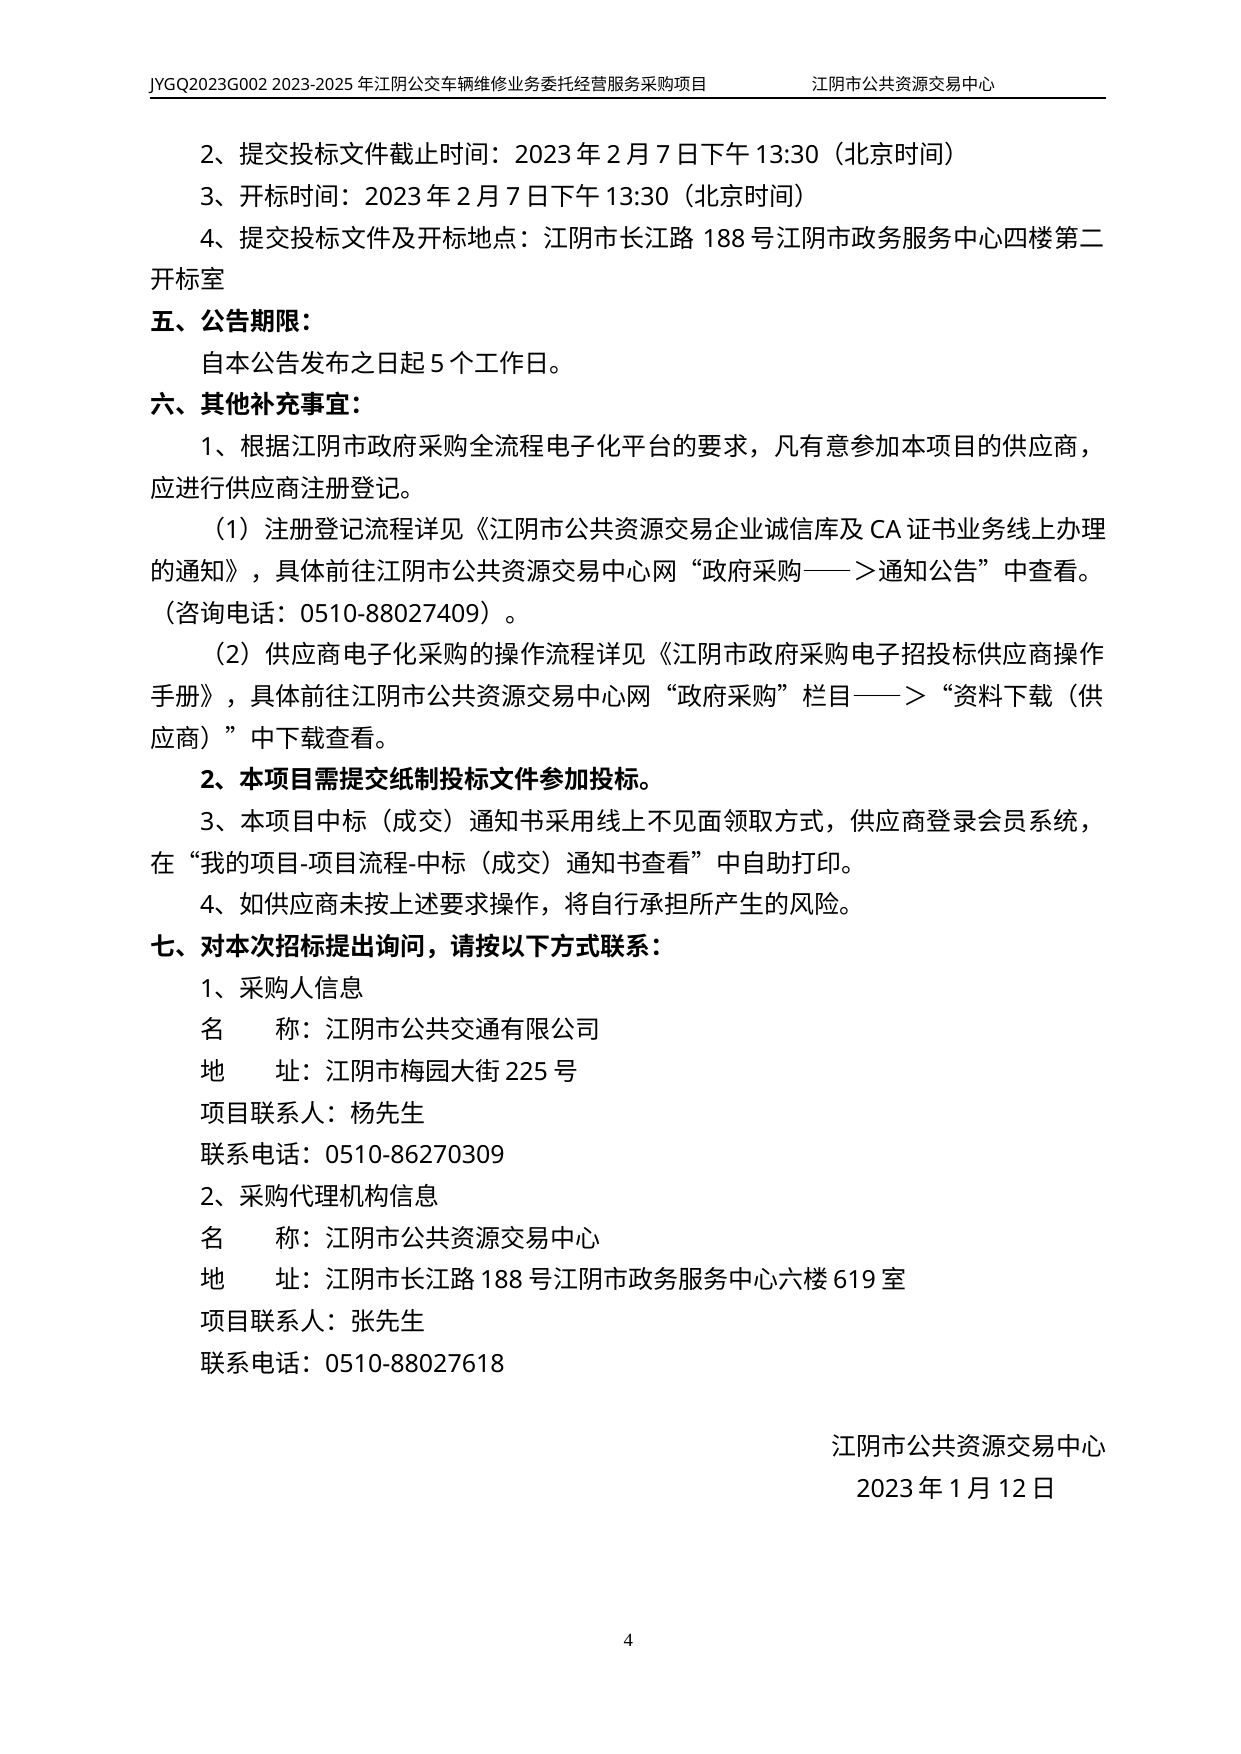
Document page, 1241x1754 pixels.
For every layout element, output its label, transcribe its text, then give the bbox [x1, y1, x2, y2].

text 联系电话：0510-88027618 [150, 1339, 1106, 1381]
text 1、采购人信息 [150, 964, 1106, 1006]
text 3、开标时间：2023年2月7日下午13:30（北京时间） [150, 172, 1106, 214]
text 地 址：江阴市长江路188号江阴市政务服务中心六楼619室 [150, 1256, 1106, 1297]
text 联系电话：0510-86270309 [150, 1131, 1106, 1172]
text 江阴市公共资源交易中心 [150, 1422, 1106, 1464]
text 4、如供应商未按上述要求操作，将自行承担所产生的风险。 [150, 881, 1106, 922]
text 名 称：江阴市公共资源交易中心 [150, 1214, 1106, 1256]
text 项目联系人：张先生 [150, 1297, 1106, 1339]
text 六、其他补充事宜： [150, 381, 1106, 422]
text 名 称：江阴市公共交通有限公司 [150, 1006, 1106, 1047]
text 地 址：江阴市梅园大街225号 [150, 1047, 1106, 1089]
text 七、对本次招标提出询问，请按以下方式联系： [150, 922, 1106, 964]
text 4、提交投标文件及开标地点：江阴市长江路188号江阴市政务服务中心四楼第二开标室 [150, 214, 1106, 297]
text 2023年1月12日 [150, 1464, 1056, 1506]
subtitle （1）注册登记流程详见《江阴市公共资源交易企业诚信库及CA证书业务线上办理的通知》，具体前往江阴市公共资源交易中心网“政府采购——＞通知公告”中查看。（咨询电话：0510-88027409）。 [150, 506, 1106, 631]
text 五、公告期限： [150, 297, 1106, 339]
text 1、根据江阴市政府采购全流程电子化平台的要求，凡有意参加本项目的供应商，应进行供应商注册登记。 [150, 422, 1106, 506]
text 3、本项目中标（成交）通知书采用线上不见面领取方式，供应商登录会员系统，在“我的项目-项目流程-中标（成交）通知书查看”中自助打印。 [150, 797, 1106, 881]
text 2、提交投标文件截止时间：2023年2月7日下午13:30（北京时间） [150, 131, 1106, 172]
text （2）供应商电子化采购的操作流程详见《江阴市政府采购电子招投标供应商操作手册》，具体前往江阴市公共资源交易中心网“政府采购”栏目——＞“资料下载（供应商）”中下载查看。 [150, 631, 1106, 756]
text 2、采购代理机构信息 [150, 1172, 1106, 1214]
text 项目联系人：杨先生 [150, 1089, 1106, 1131]
text 自本公告发布之日起5个工作日。 [150, 339, 1106, 381]
text 2、本项目需提交纸制投标文件参加投标。 [150, 756, 1106, 797]
